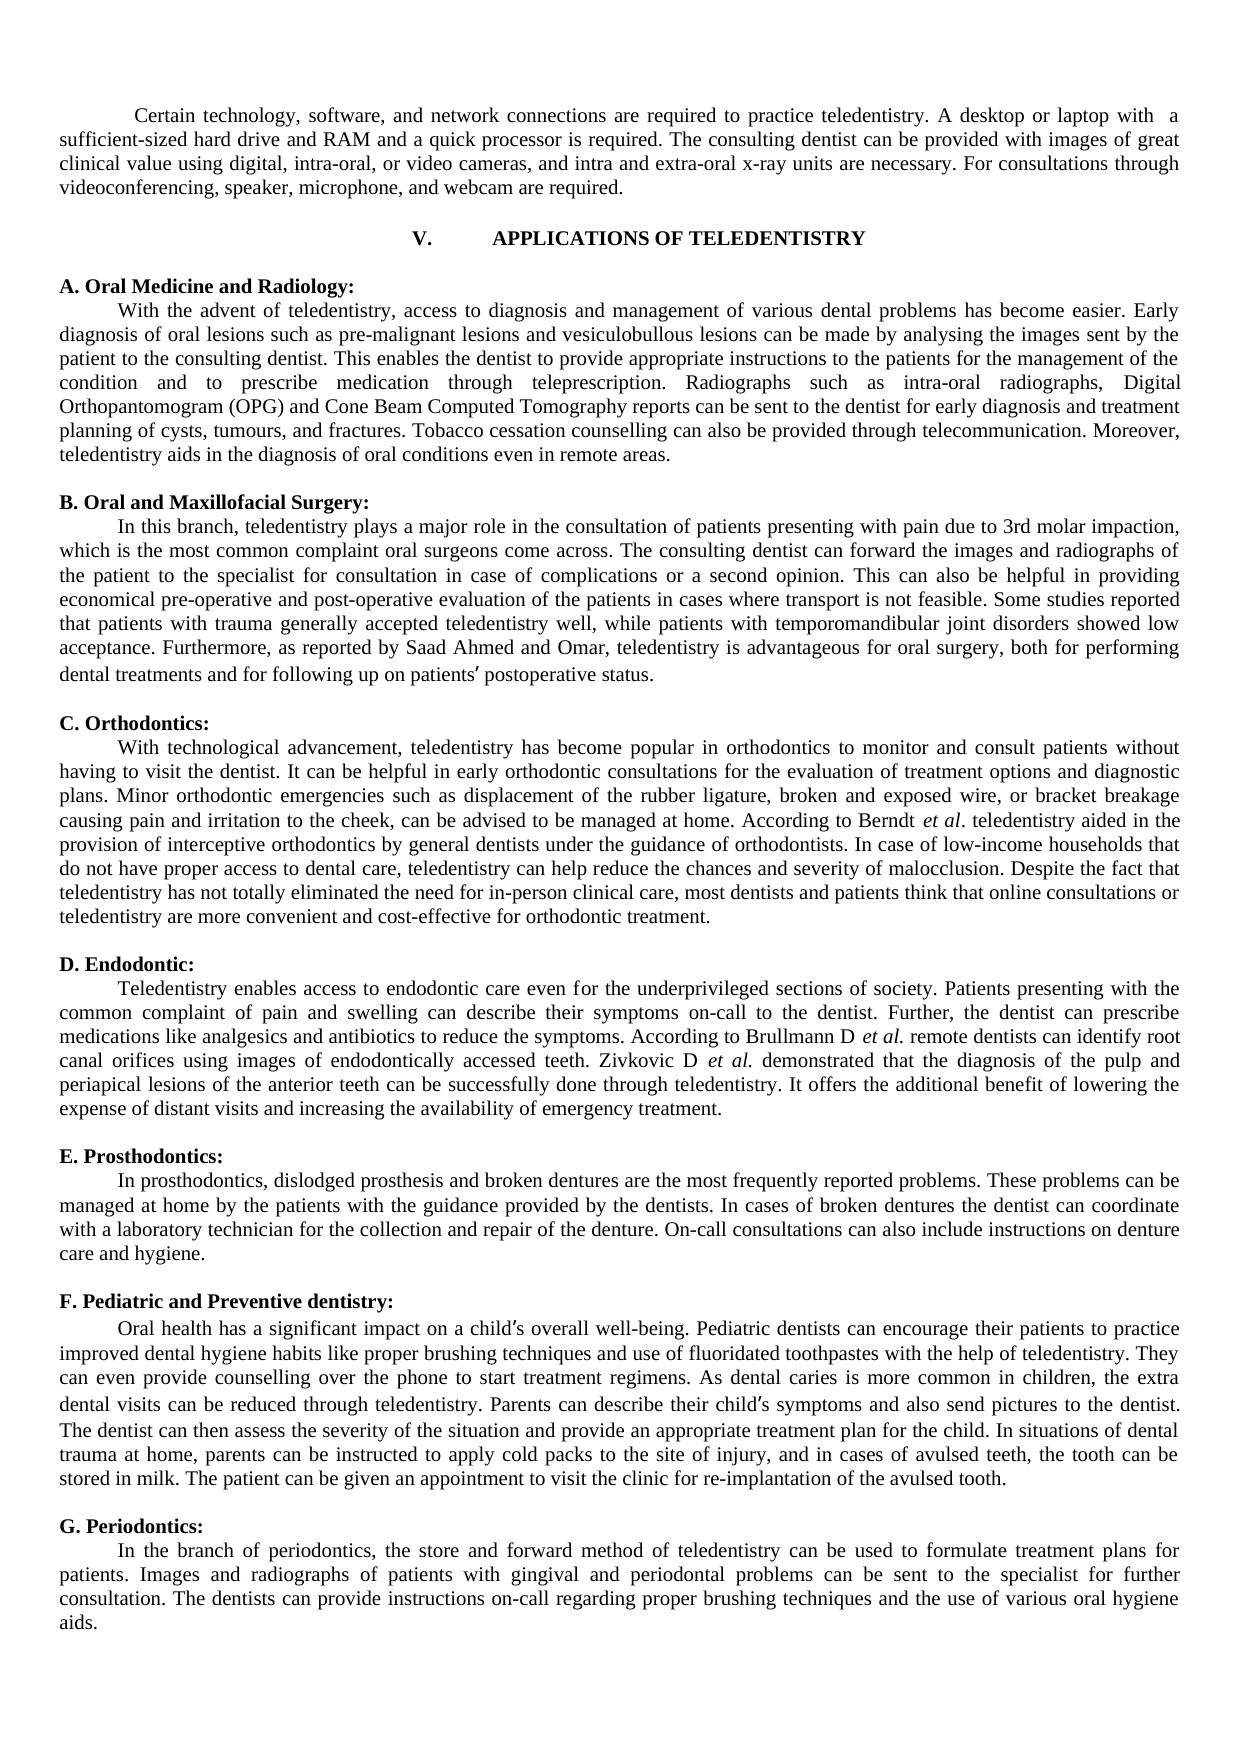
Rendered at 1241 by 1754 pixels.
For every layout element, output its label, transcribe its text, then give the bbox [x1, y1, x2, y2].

text A. Oral Medicine and Radiology: [59, 274, 1181, 298]
text F. Pediatric and Preventive dentistry: [59, 1289, 1181, 1313]
text D. Endodontic: [59, 952, 1181, 976]
text B. Oral and Maxillofacial Surgery: [59, 490, 1181, 514]
text C. Orthodontics: [59, 711, 1181, 735]
text E. Prosthodontics: [59, 1144, 1181, 1168]
text G. Periodontics: [59, 1514, 1181, 1538]
text Teledentistry enables access to endodontic care even for the underprivileged sections of society. Patients presenting with the common complaint of pain and swelling can describe their symptoms on-call to the dentist. Further, the dentist can prescribe medications like analgesics and antibiotics to reduce the symptoms. According to Brullmann D et al. remote dentists can identify root canal orifices using images of endodontically accessed teeth. Zivkovic D et al. demonstrated that the diagnosis of the pulp and periapical lesions of the anterior teeth can be successfully done through teledentistry. It offers the additional benefit of lowering the expense of distant visits and increasing the availability of emergency treatment. [59, 976, 1181, 1120]
text Oral health has a significant impact on a child’s overall well-being. Pediatric dentists can encourage their patients to practice improved dental hygiene habits like proper brushing techniques and use of fluoridated toothpastes with the help of teledentistry. They can even provide counselling over the phone to start treatment regimens. As dental caries is more common in children, the extra dental visits can be reduced through teledentistry. Parents can describe their child’s symptoms and also send pictures to the dentist. The dentist can then assess the severity of the situation and provide an appropriate treatment plan for the child. In situations of dental trauma at home, parents can be instructed to apply cold packs to the site of injury, and in cases of avulsed teeth, the tooth can be stored in milk. The patient can be given an appointment to visit the clinic for re-implantation of the avulsed tooth. [59, 1313, 1181, 1490]
text In the branch of periodontics, the store and forward method of teledentistry can be used to formulate treatment plans for patients. Images and radiographs of patients with gingival and periodontal problems can be sent to the specialist for further consultation. The dentists can provide instructions on-call regarding proper brushing techniques and the use of various oral hygiene aids. [59, 1538, 1181, 1634]
text With technological advancement, teledentistry has become popular in orthodontics to monitor and consult patients without having to visit the dentist. It can be helpful in early orthodontic consultations for the evaluation of treatment options and diagnostic plans. Minor orthodontic emergencies such as displacement of the rubber ligature, broken and exposed wire, or bracket breakage causing pain and irritation to the cheek, can be advised to be managed at home. According to Berndt et al. teledentistry aided in the provision of interceptive orthodontics by general dentists under the guidance of orthodontists. In case of low-income households that do not have proper access to dental care, teledentistry can help reduce the chances and severity of malocclusion. Despite the fact that teledentistry has not totally eliminated the need for in-person clinical care, most dentists and patients think that online consultations or teledentistry are more convenient and cost-effective for orthodontic treatment. [59, 735, 1181, 928]
text Certain technology, software, and network connections are required to practice teledentistry. A desktop or laptop with a sufficient-sized hard drive and RAM and a quick processor is required. The consulting dentist can be provided with images of great clinical value using digital, intra-oral, or video cameras, and intra and extra-oral x-ray units are necessary. For consultations through videoconferencing, speaker, microphone, and webcam are required. [59, 103, 1181, 199]
list APPLICATIONS OF TELEDENTISTRY [97, 226, 1181, 250]
text With the advent of teledentistry, access to diagnosis and management of various dental problems has become easier. Early diagnosis of oral lesions such as pre-malignant lesions and vesiculobullous lesions can be made by analysing the images sent by the patient to the consulting dentist. This enables the dentist to provide appropriate instructions to the patients for the management of the condition and to prescribe medication through teleprescription. Radiographs such as intra-oral radiographs, Digital Orthopantomogram (OPG) and Cone Beam Computed Tomography reports can be sent to the dentist for early diagnosis and treatment planning of cysts, tumours, and fractures. Tobacco cessation counselling can also be provided through telecommunication. Moreover, teledentistry aids in the diagnosis of oral conditions even in remote areas. [59, 298, 1181, 466]
text In this branch, teledentistry plays a major role in the consultation of patients presenting with pain due to 3rd molar impaction, which is the most common complaint oral surgeons come across. The consulting dentist can forward the images and radiographs of the patient to the specialist for consultation in case of complications or a second opinion. This can also be helpful in providing economical pre-operative and post-operative evaluation of the patients in cases where transport is not feasible. Some studies reported that patients with trauma generally accepted teledentistry well, while patients with temporomandibular joint disorders showed low acceptance. Furthermore, as reported by Saad Ahmed and Omar, teledentistry is advantageous for oral surgery, both for performing dental treatments and for following up on patients’ postoperative status. [59, 514, 1181, 687]
text In prosthodontics, dislodged prosthesis and broken dentures are the most frequently reported problems. These problems can be managed at home by the patients with the guidance provided by the dentists. In cases of broken dentures the dentist can coordinate with a laboratory technician for the collection and repair of the denture. On-call consultations can also include instructions on denture care and hygiene. [59, 1168, 1181, 1265]
